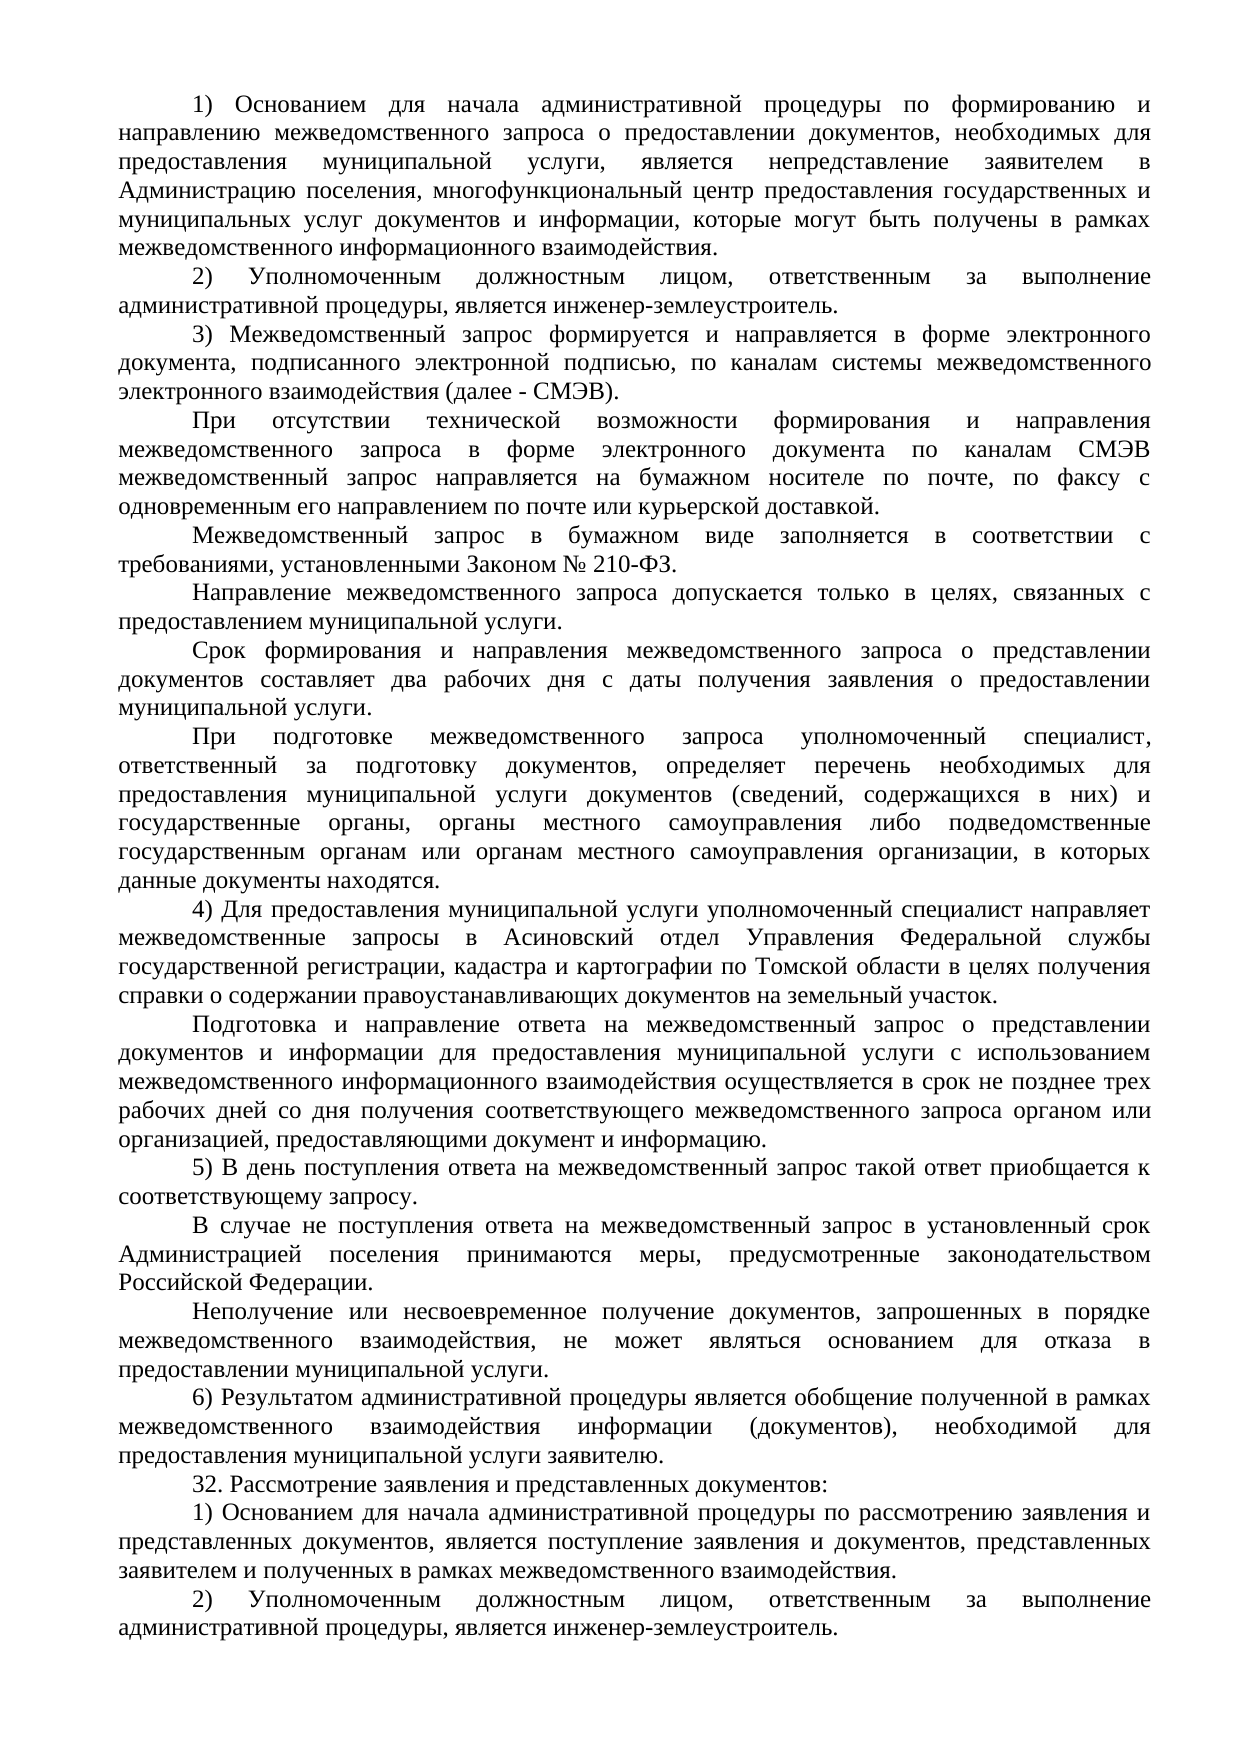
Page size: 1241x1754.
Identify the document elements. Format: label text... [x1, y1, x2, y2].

text 3) Межведомственный запрос формируется и направляется в форме электронного документа, подписанного электронной подписью, по каналам системы межведомственного электронного взаимодействия (далее - СМЭВ). [118, 319, 1152, 405]
text 4) Для предоставления муниципальной услуги уполномоченный специалист направляет межведомственные запросы в Асиновский отдел Управления Федеральной службы государственной регистрации, кадастра и картографии по Томской области в целях получения справки о содержании правоустанавливающих документов на земельный участок. [118, 894, 1152, 1009]
text Срок формирования и направления межведомственного запроса о представлении документов составляет два рабочих дня с даты получения заявления о предоставлении муниципальной услуги. [118, 635, 1152, 721]
text Межведомственный запрос в бумажном виде заполняется в соответствии с требованиями, установленными Законом № 210-ФЗ. [118, 520, 1152, 577]
text 1) Основанием для начала административной процедуры по формированию и направлению межведомственного запроса о предоставлении документов, необходимых для предоставления муниципальной услуги, является непредставление заявителем в Администрацию поселения, многофункциональный центр предоставления государственных и муниципальных услуг документов и информации, которые могут быть получены в рамках межведомственного информационного взаимодействия. [118, 89, 1152, 261]
text 1) Основанием для начала административной процедуры по рассмотрению заявления и представленных документов, является поступление заявления и документов, представленных заявителем и полученных в рамках межведомственного взаимодействия. [118, 1497, 1152, 1584]
text При отсутствии технической возможности формирования и направления межведомственного запроса в форме электронного документа по каналам СМЭВ межведомственный запрос направляется на бумажном носителе по почте, по факсу с одновременным его направлением по почте или курьерской доставкой. [118, 405, 1152, 520]
text Подготовка и направление ответа на межведомственный запрос о представлении документов и информации для предоставления муниципальной услуги с использованием межведомственного информационного взаимодействия осуществляется в срок не позднее трех рабочих дней со дня получения соответствующего межведомственного запроса органом или организацией, предоставляющими документ и информацию. [118, 1009, 1152, 1152]
text 5) В день поступления ответа на межведомственный запрос такой ответ приобщается к соответствующему запросу. [118, 1152, 1152, 1210]
text 2) Уполномоченным должностным лицом, ответственным за выполнение административной процедуры, является инженер-землеустроитель. [118, 261, 1152, 319]
text В случае не поступления ответа на межведомственный запрос в установленный срок Администрацией поселения принимаются меры, предусмотренные законодательством Российской Федерации. [118, 1210, 1152, 1296]
text 32. Рассмотрение заявления и представленных документов: [118, 1469, 1152, 1497]
text Направление межведомственного запроса допускается только в целях, связанных с предоставлением муниципальной услуги. [118, 577, 1152, 635]
text 6) Результатом административной процедуры является обобщение полученной в рамках межведомственного взаимодействия информации (документов), необходимой для предоставления муниципальной услуги заявителю. [118, 1382, 1152, 1469]
text Неполучение или несвоевременное получение документов, запрошенных в порядке межведомственного взаимодействия, не может являться основанием для отказа в предоставлении муниципальной услуги. [118, 1296, 1152, 1382]
text 2) Уполномоченным должностным лицом, ответственным за выполнение административной процедуры, является инженер-землеустроитель. [118, 1584, 1152, 1641]
text При подготовке межведомственного запроса уполномоченный специалист, ответственный за подготовку документов, определяет перечень необходимых для предоставления муниципальной услуги документов (сведений, содержащихся в них) и государственные органы, органы местного самоуправления либо подведомственные государственным органам или органам местного самоуправления организации, в которых данные документы находятся. [118, 721, 1152, 894]
